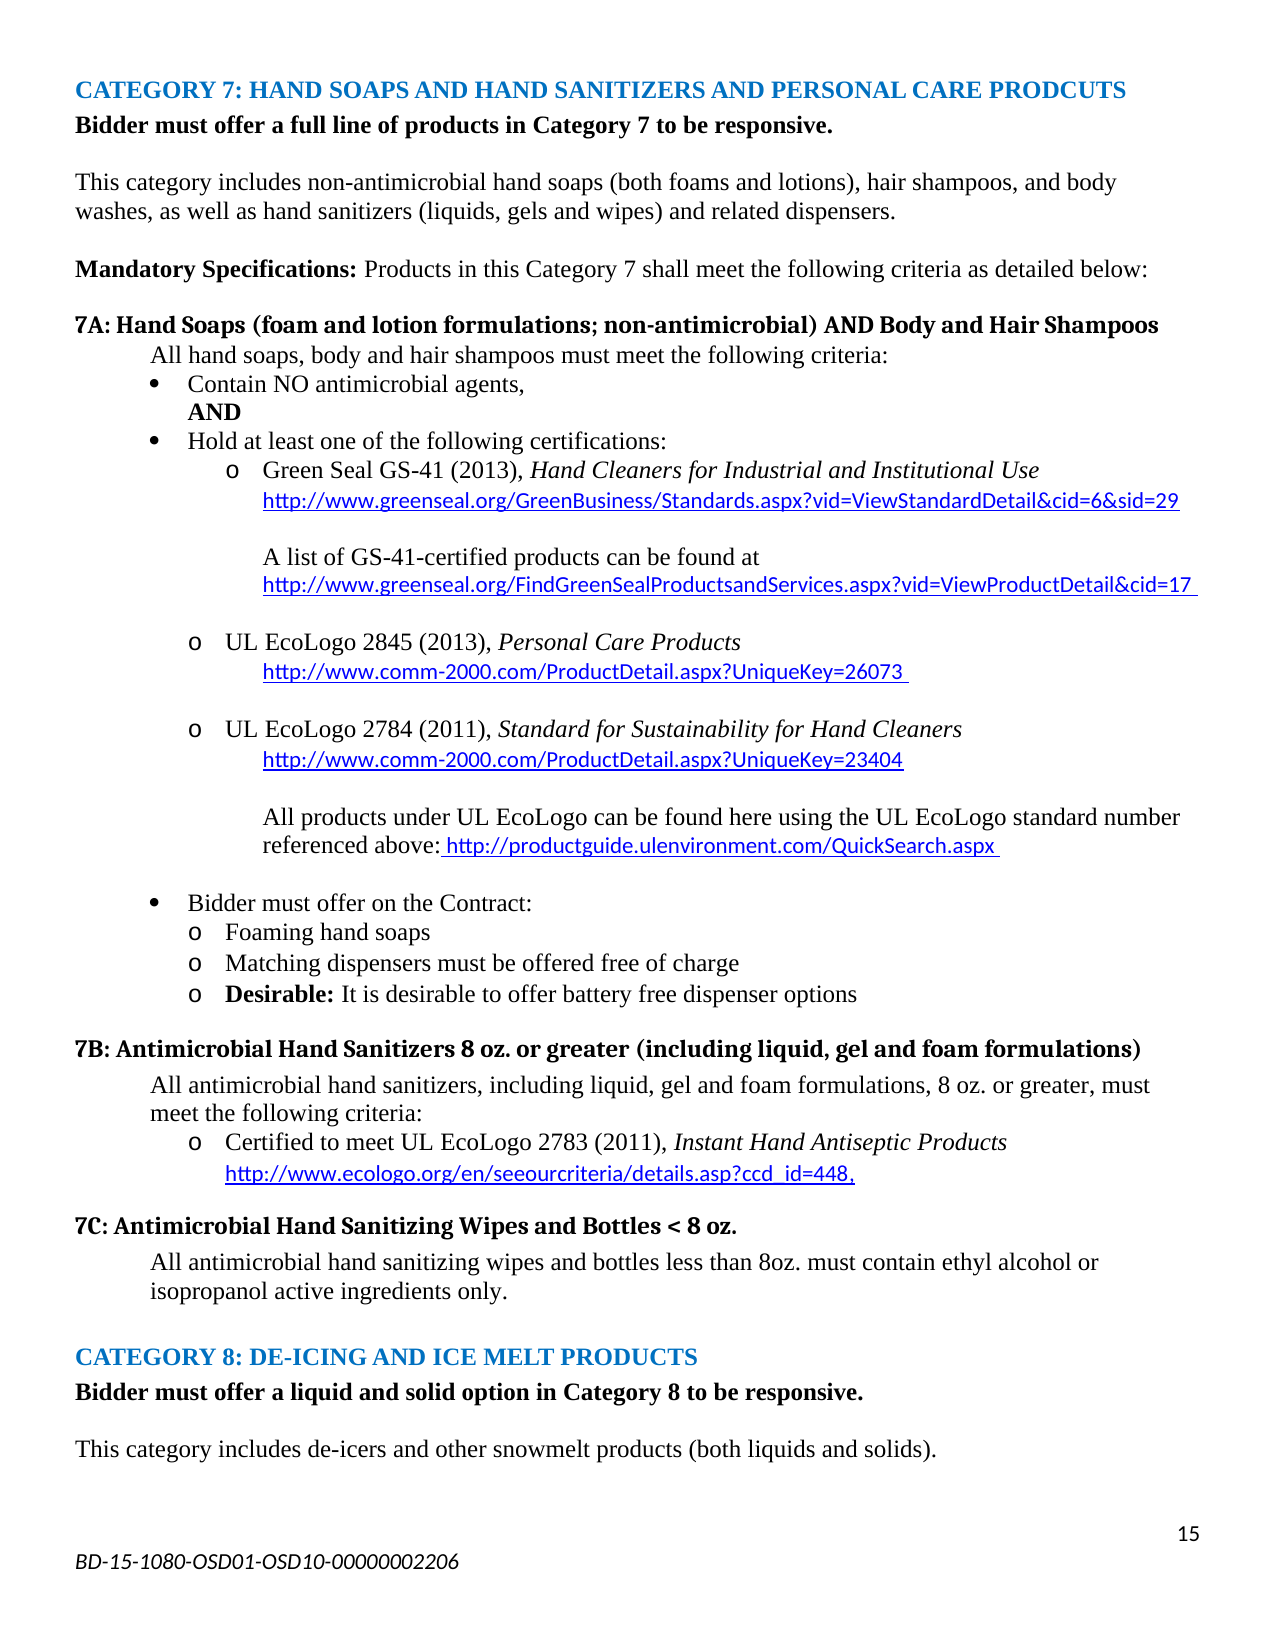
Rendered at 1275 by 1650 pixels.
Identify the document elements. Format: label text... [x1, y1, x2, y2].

text All antimicrobial hand sanitizers, including liquid, gel and foam formulations, 8 oz. or greater, must meet the following criteria: [150, 1070, 1200, 1127]
text This category includes de-icers and other snowmelt products (both liquids and solids). [75, 1434, 1200, 1463]
subtitle CATEGORY 8: DE-ICING AND ICE MELT PRODUCTS [75, 1342, 1200, 1371]
list Matching dispensers must be offered free of charge [187, 948, 1200, 979]
list UL EcoLogo 2784 (2011), Standard for Sustainability for Hand Cleaners [187, 714, 1200, 745]
text Bidder must offer a liquid and solid option in Category 8 to be responsive. [75, 1377, 1200, 1406]
text All hand soaps, body and hair shampoos must meet the following criteria: [150, 340, 1200, 369]
list Hold at least one of the following certifications: [150, 426, 1200, 455]
text This category includes non-antimicrobial hand soaps (both foams and lotions), hair shampoos, and body washes, as well as hand sanitizers (liquids, gels and wipes) and related dispensers. [75, 167, 1200, 225]
text AND [187, 397, 1200, 426]
list Bidder must offer on the Contract: [150, 888, 1200, 917]
text Bidder must offer a full line of products in Category 7 to be responsive. [75, 110, 1200, 139]
text http://www.greenseal.org/GreenBusiness/Standards.aspx?vid=ViewStandardDetail&cid=6&sid=29 [225, 486, 1200, 514]
list Desirable: It is desirable to offer battery free dispenser options [187, 979, 1200, 1010]
text http://www.comm-2000.com/ProductDetail.aspx?UniqueKey=23404 [225, 745, 1200, 773]
list Foaming hand soaps [187, 917, 1200, 948]
list UL EcoLogo 2845 (2013), Personal Care Products [187, 627, 1200, 657]
subtitle 7C: Antimicrobial Hand Sanitizing Wipes and Bottles < 8 oz. [75, 1212, 1200, 1241]
list Certified to meet UL EcoLogo 2783 (2011), Instant Hand Antiseptic Products http://www.ecologo.org/en/seeourcriteria/details.asp?ccd_id=448, [187, 1127, 1200, 1187]
text All antimicrobial hand sanitizing wipes and bottles less than 8oz. must contain ethyl alcohol or isopropanol active ingredients only. [150, 1247, 1200, 1304]
list Contain NO antimicrobial agents, [150, 369, 1200, 397]
text http://www.comm-2000.com/ProductDetail.aspx?UniqueKey=26073 [262, 657, 1200, 686]
text http://www.greenseal.org/FindGreenSealProductsandServices.aspx?vid=ViewProductDetail&cid=17 [225, 571, 1200, 599]
list Green Seal GS-41 (2013), Hand Cleaners for Industrial and Institutional Use [225, 455, 1200, 486]
text 7A: Hand Soaps (foam and lotion formulations; non-antimicrobial) AND Body and Hair Shampoos [75, 282, 1200, 340]
subtitle CATEGORY 7: HAND SOAPS AND HAND SANITIZERS AND PERSONAL CARE PRODCUTS [75, 75, 1200, 104]
subtitle 7B: Antimicrobial Hand Sanitizers 8 oz. or greater (including liquid, gel and foam formulations) [75, 1035, 1200, 1063]
text A list of GS-41-certified products can be found at [262, 542, 1200, 571]
text All products under UL EcoLogo can be found here using the UL EcoLogo standard number referenced above: http://productguide.ulenvironment.com/QuickSearch.aspx [262, 802, 1200, 860]
text Mandatory Specifications: Products in this Category 7 shall meet the following criteria as detailed below: [75, 254, 1200, 282]
